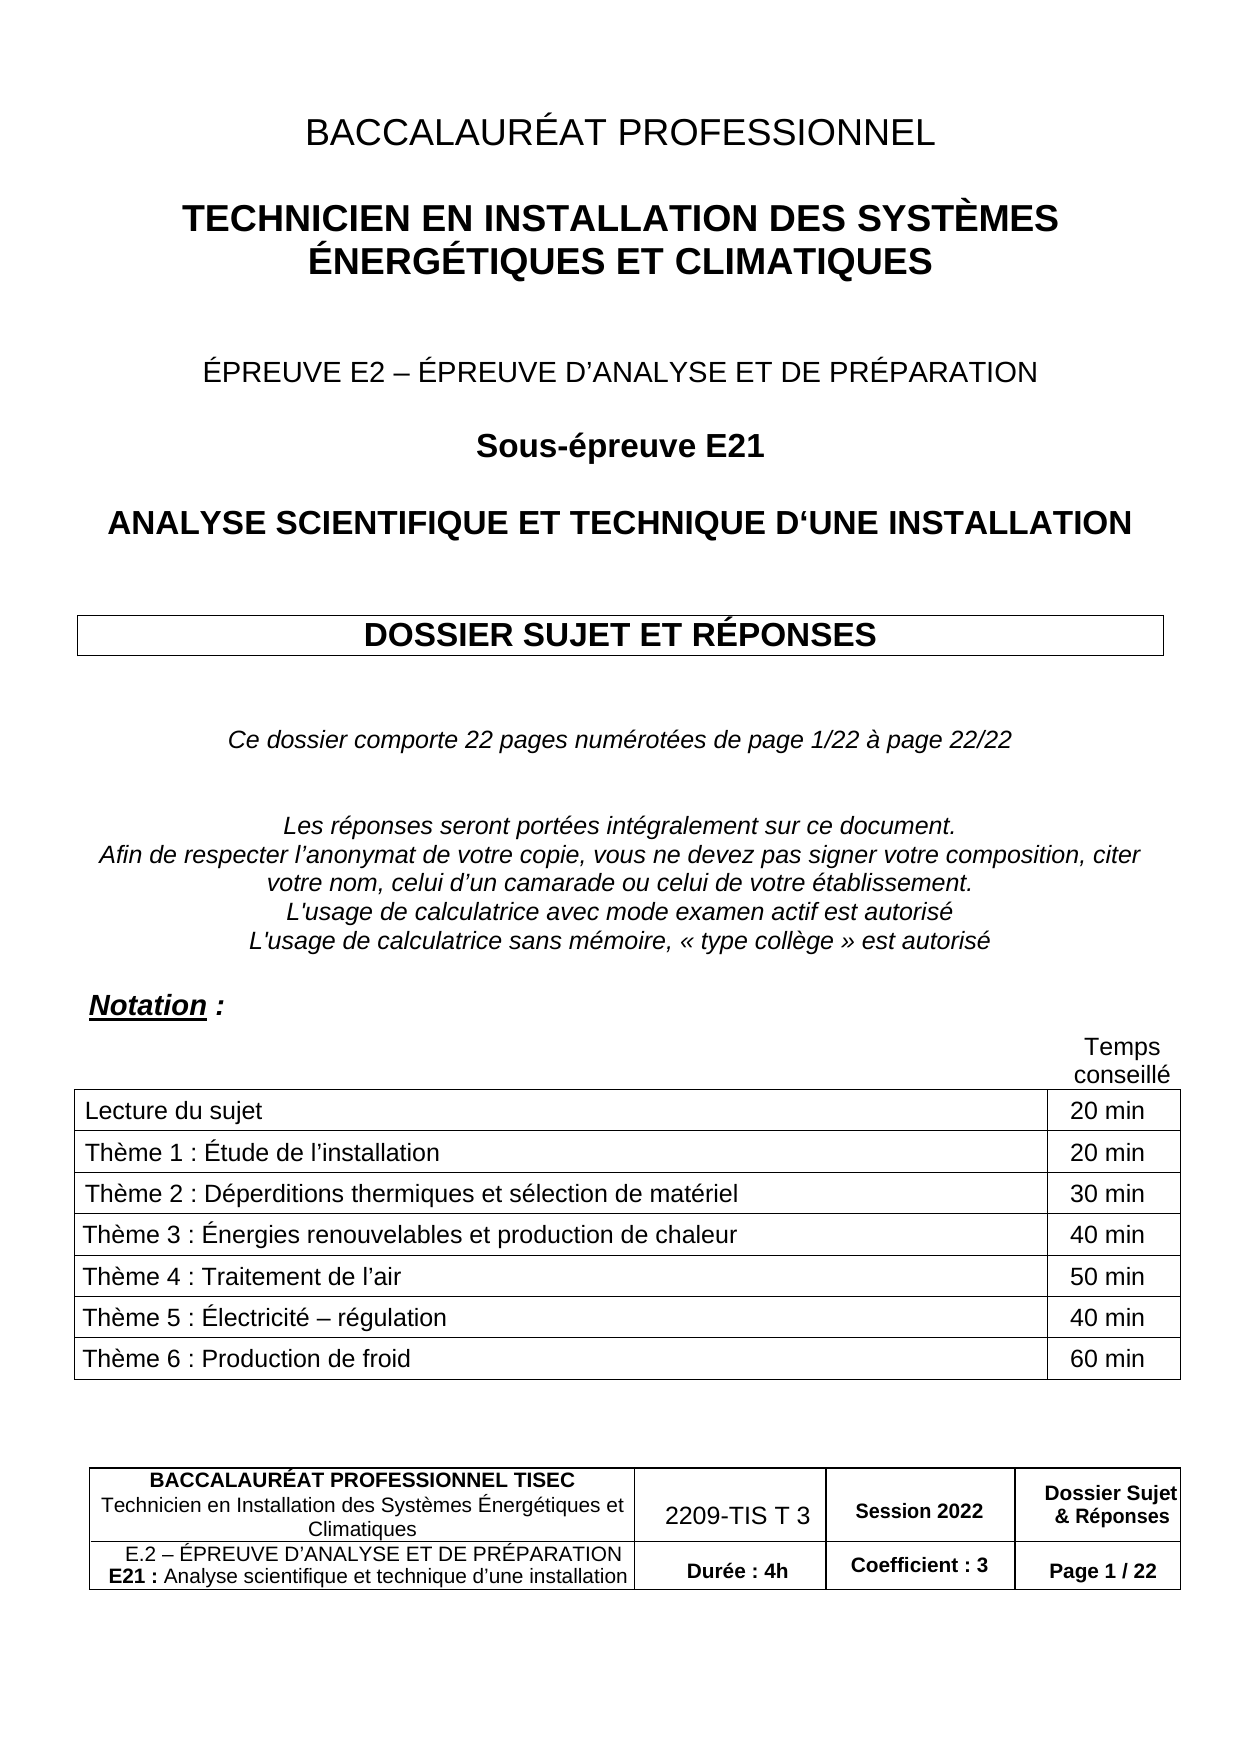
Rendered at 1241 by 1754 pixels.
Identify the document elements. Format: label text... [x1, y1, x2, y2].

table_header Session 2022 [827, 1469, 1014, 1541]
table_cell 50 min [1048, 1256, 1180, 1296]
table_cell Thème 1 : Étude de l’installation [75, 1131, 1047, 1172]
table_cell Thème 6 : Production de froid [75, 1338, 1047, 1378]
table_header BACCALAURÉAT PROFESSIONNEL TISEC Technicien en Installation des Systèmes Énergétiques et Climatiques [90, 1469, 634, 1541]
table_header Dossier Sujet & Réponses [1016, 1469, 1180, 1541]
subtitle ÉPREUVE E2 – ÉPREUVE D’ANALYSE ET DE PRÉPARATION [99, 355, 1142, 388]
text Afin de respecter l’anonymat de votre copie, vous ne devez pas signer votre composition, citer votre nom, celui d’un camarade ou celui de votre établissement. [99, 840, 1141, 897]
table_cell Durée : 4h [635, 1542, 825, 1588]
table_cell 60 min [1048, 1338, 1180, 1378]
table_cell Thème 2 : Déperditions thermiques et sélection de matériel [75, 1173, 1047, 1213]
text Temps conseillé [1073, 1032, 1173, 1089]
title TECHNICIEN EN INSTALLATION DES SYSTÈMES ÉNERGÉTIQUES ET CLIMATIQUES [99, 196, 1142, 282]
table_header 2209-TIS T 3 [635, 1469, 825, 1541]
table_cell 40 min [1048, 1297, 1180, 1337]
table_cell 40 min [1048, 1214, 1180, 1254]
table_cell E.2 – ÉPREUVE D’ANALYSE ET DE PRÉPARATION E21 : Analyse scientifique et technique d’une installation [90, 1542, 634, 1588]
table_header Lecture du sujet [75, 1090, 1047, 1130]
table_cell Thème 3 : Énergies renouvelables et production de chaleur [75, 1214, 1047, 1254]
text Les réponses seront portées intégralement sur ce document. [99, 811, 1141, 840]
table_cell 30 min [1048, 1173, 1180, 1213]
table_cell 20 min [1048, 1131, 1180, 1172]
table_cell Thème 4 : Traitement de l’air [75, 1256, 1047, 1296]
text Ce dossier comporte 22 pages numérotées de page 1/22 à page 22/22 [99, 724, 1142, 753]
text Sous-épreuve E21 [99, 426, 1142, 465]
text Notation : [89, 988, 229, 1022]
table_cell Coefficient : 3 [827, 1542, 1014, 1588]
text L'usage de calculatrice avec mode examen actif est autorisé L'usage de calculatrice sans mémoire, « type collège » est autorisé [248, 897, 992, 955]
table_cell Page 1 / 22 [1016, 1542, 1180, 1588]
text ANALYSE SCIENTIFIQUE ET TECHNIQUE D‘UNE INSTALLATION [98, 503, 1141, 542]
text BACCALAURÉAT PROFESSIONNEL [99, 110, 1142, 153]
table_header 20 min [1048, 1090, 1180, 1130]
table_cell Thème 5 : Électricité – régulation [75, 1297, 1047, 1337]
